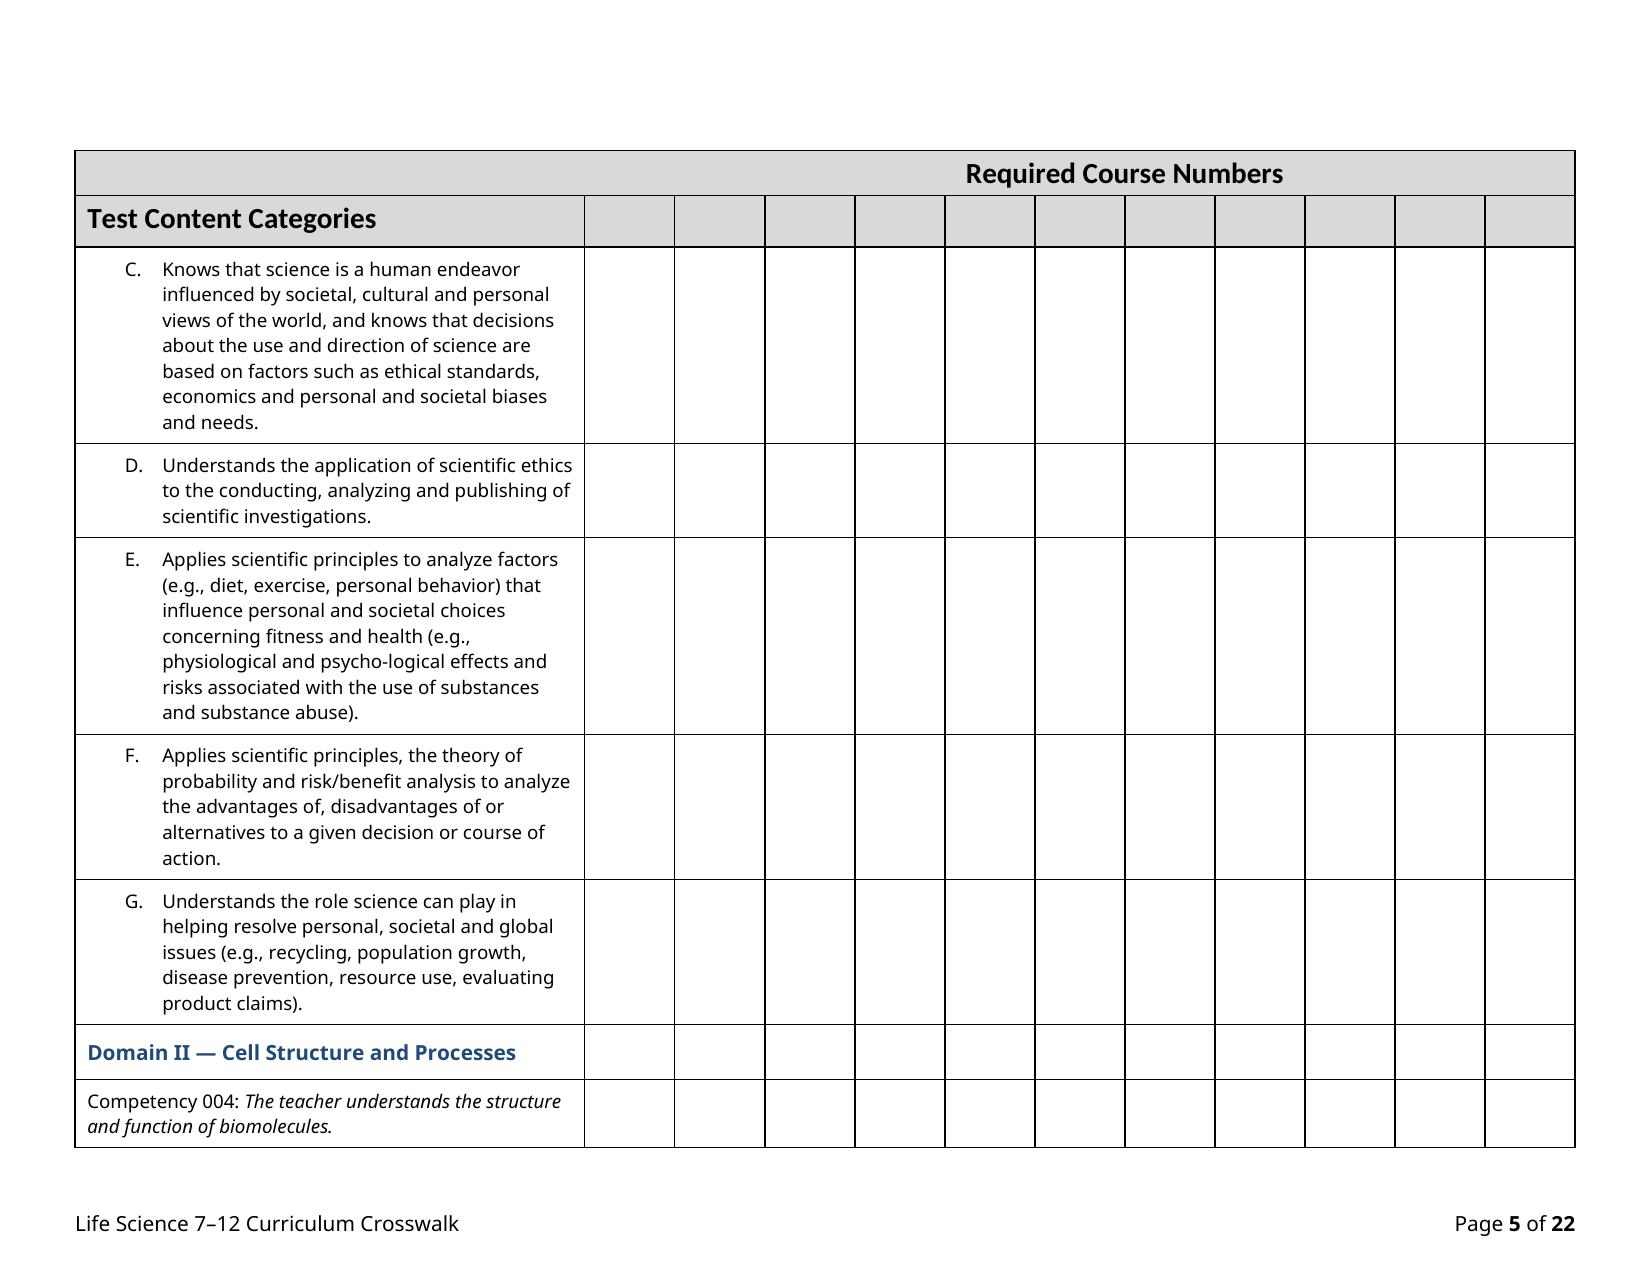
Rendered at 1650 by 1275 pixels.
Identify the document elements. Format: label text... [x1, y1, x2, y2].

table_cell [1486, 444, 1574, 537]
table_cell [675, 444, 764, 537]
table_cell [856, 444, 944, 537]
table_cell [1486, 880, 1574, 1024]
table_cell [585, 248, 674, 443]
table_cell [1216, 880, 1304, 1024]
table_cell [946, 538, 1034, 733]
table_cell [946, 1025, 1034, 1078]
table_cell Applies scientific principles to analyze factors (e.g., diet, exercise, personal behavior) that influence personal and societal choices concerning fitness and health (e.g., physiological and psycho-logical effects and risks associated with the use of substances and substance abuse). [76, 538, 584, 733]
table_cell [1036, 538, 1124, 733]
table_cell [675, 1080, 764, 1147]
table_cell [585, 196, 674, 246]
table_cell [1036, 1025, 1124, 1078]
table_cell [675, 196, 764, 246]
table_cell [1216, 538, 1304, 733]
table_cell Understands the role science can play in helping resolve personal, societal and global issues (e.g., recycling, population growth, disease prevention, resource use, evaluating product claims). [76, 880, 584, 1024]
table_cell [946, 880, 1034, 1024]
table_cell [1306, 444, 1394, 537]
table_cell [1216, 196, 1304, 246]
table_cell [1126, 538, 1214, 733]
table_cell [675, 538, 764, 733]
table_cell [946, 196, 1034, 246]
table_cell [1036, 444, 1124, 537]
table_cell [856, 735, 944, 879]
table_cell Applies scientific principles, the theory of probability and risk/benefit analysis to analyze the advantages of, disadvantages of or alternatives to a given decision or course of action. [76, 735, 584, 879]
table_cell [1396, 196, 1484, 246]
table_cell Test Content Categories [76, 196, 584, 246]
table_cell [1396, 1080, 1484, 1147]
table_cell [1486, 538, 1574, 733]
table_cell [1396, 538, 1484, 733]
table_cell [856, 880, 944, 1024]
table_cell [1486, 1025, 1574, 1078]
table_cell [766, 1080, 854, 1147]
table_cell [1396, 248, 1484, 443]
table_cell [856, 538, 944, 733]
table_cell [766, 444, 854, 537]
table_cell [1036, 880, 1124, 1024]
table_cell [1306, 248, 1394, 443]
table_cell [856, 196, 944, 246]
table_cell [1396, 444, 1484, 537]
table_cell [1306, 1025, 1394, 1078]
table_cell [1306, 880, 1394, 1024]
table_cell [1036, 735, 1124, 879]
table_cell [1126, 1025, 1214, 1078]
table_cell [585, 1080, 674, 1147]
table_cell [946, 1080, 1034, 1147]
table_cell [585, 538, 674, 733]
table_cell [766, 735, 854, 879]
table_cell Understands the application of scientific ethics to the conducting, analyzing and publishing of scientific investigations. [76, 444, 584, 537]
table_cell [946, 735, 1034, 879]
table_cell [766, 196, 854, 246]
table_cell [675, 1025, 764, 1078]
table_cell [1216, 248, 1304, 443]
table_cell [1126, 735, 1214, 879]
table_cell [856, 1025, 944, 1078]
table_cell [766, 1025, 854, 1078]
table_cell [1216, 1080, 1304, 1147]
table_header Required Course Numbers [76, 151, 1574, 195]
table_cell [1306, 1080, 1394, 1147]
table_cell [1126, 1080, 1214, 1147]
table_cell [1306, 735, 1394, 879]
table_cell [585, 1025, 674, 1078]
table_cell [585, 444, 674, 537]
table_cell [1216, 444, 1304, 537]
table_cell [1306, 196, 1394, 246]
table_cell [675, 248, 764, 443]
table_cell [1486, 1080, 1574, 1147]
table_cell Knows that science is a human endeavor influenced by societal, cultural and personal views of the world, and knows that decisions about the use and direction of science are based on factors such as ethical standards, economics and personal and societal biases and needs. [76, 248, 584, 443]
table_cell [766, 248, 854, 443]
table_cell [1216, 735, 1304, 879]
table_cell [1126, 248, 1214, 443]
table_cell [585, 735, 674, 879]
table_cell [1306, 538, 1394, 733]
table_cell Competency 004: The teacher understands the structure and function of biomolecules. [76, 1080, 584, 1147]
table_cell [1036, 196, 1124, 246]
table_cell [856, 248, 944, 443]
table_cell [675, 880, 764, 1024]
table_cell [1396, 1025, 1484, 1078]
table_cell [1036, 1080, 1124, 1147]
table_cell [1396, 735, 1484, 879]
table_cell [1126, 880, 1214, 1024]
table_cell [766, 538, 854, 733]
table_cell [1036, 248, 1124, 443]
table_cell [1216, 1025, 1304, 1078]
table_cell [1126, 444, 1214, 537]
table_cell [856, 1080, 944, 1147]
table_cell [585, 880, 674, 1024]
table_cell [675, 735, 764, 879]
table_cell [1126, 196, 1214, 246]
table_cell [1486, 248, 1574, 443]
table_cell [1486, 735, 1574, 879]
table_cell [1486, 196, 1574, 246]
table_cell Domain II — Cell Structure and Processes [76, 1025, 584, 1078]
table_cell [946, 444, 1034, 537]
table_cell [946, 248, 1034, 443]
table_cell [1396, 880, 1484, 1024]
table_cell [766, 880, 854, 1024]
